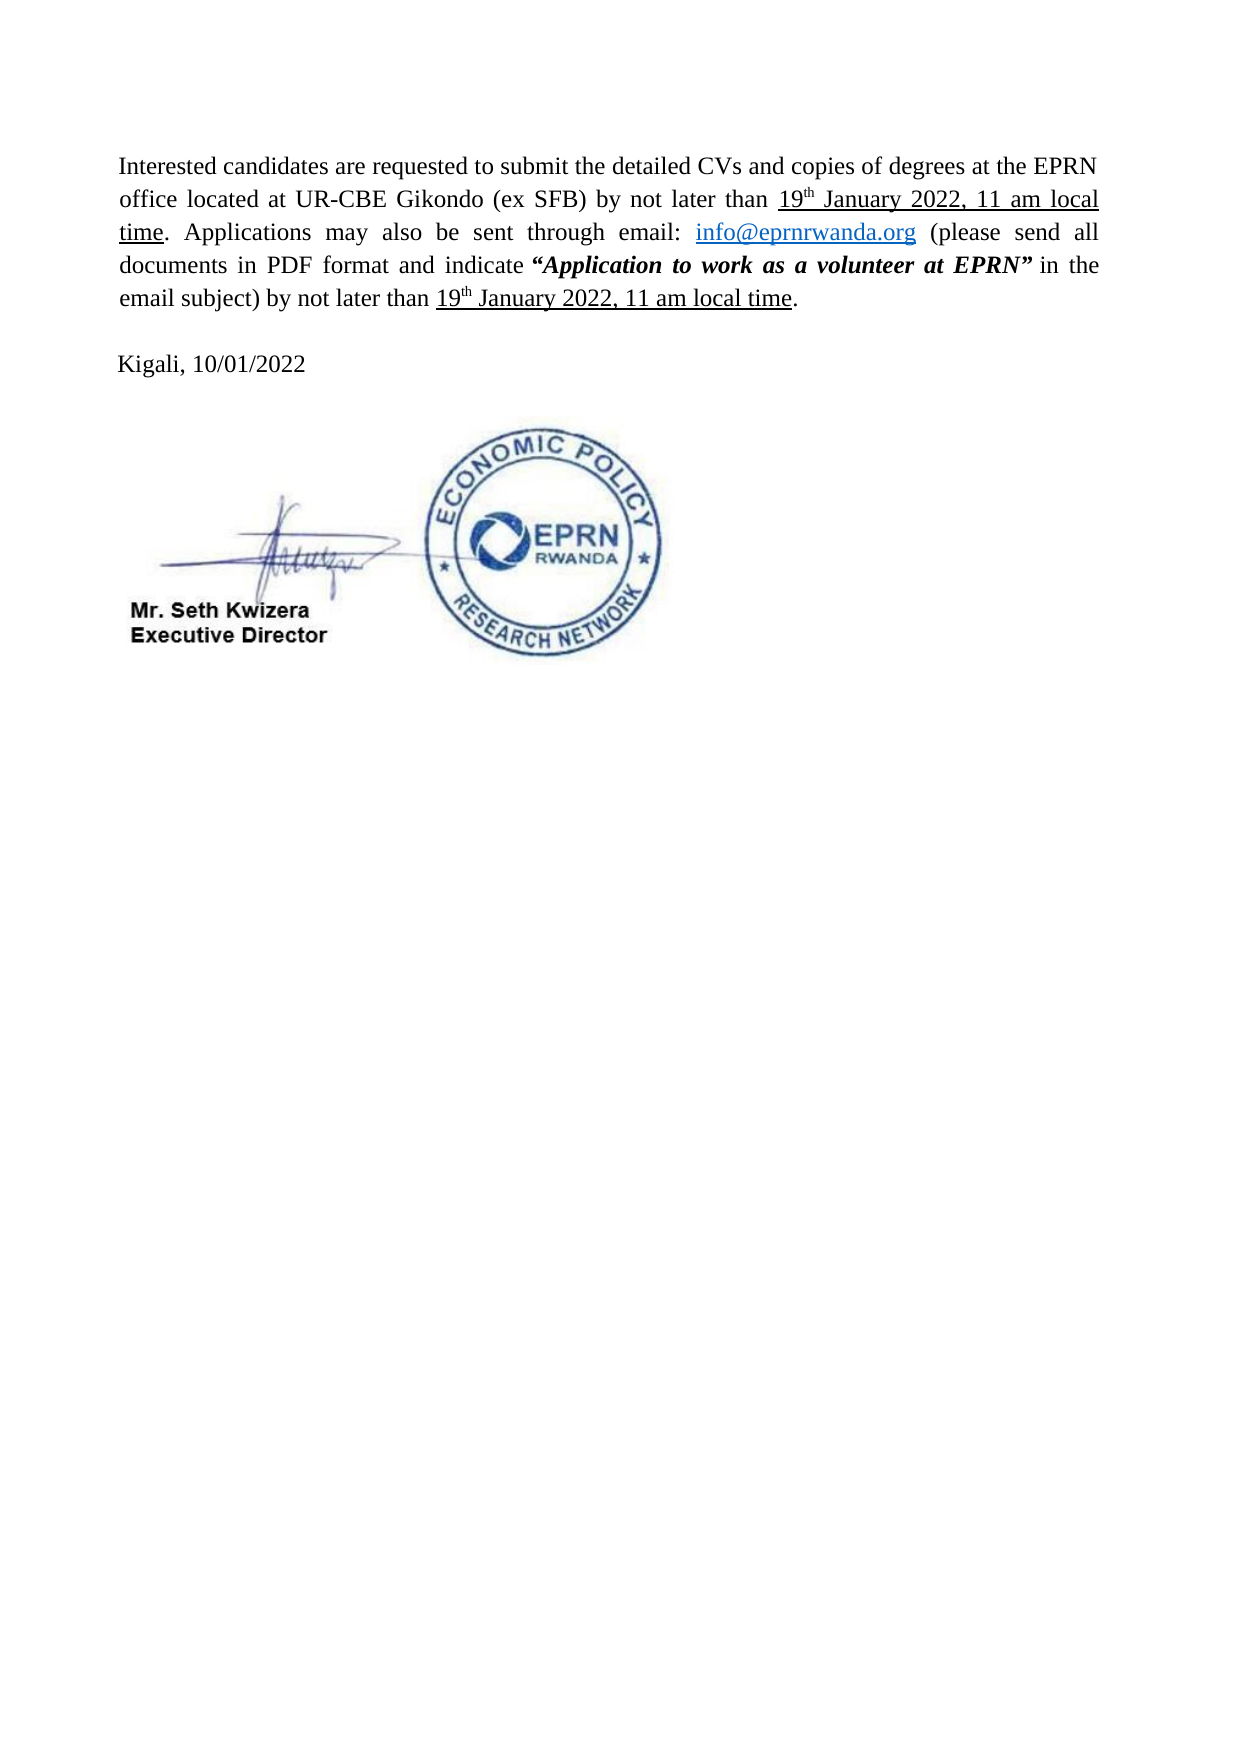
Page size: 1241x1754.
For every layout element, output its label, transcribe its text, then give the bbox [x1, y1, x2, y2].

text Kigali, 10/01/2022 [117, 349, 1099, 378]
picture [117, 416, 675, 665]
text Interested candidates are requested to submit the detailed CVs and copies of degrees at the EPRN office located at UR-CBE Gikondo (ex SFB) by not later than 19th January 2022, 11 am local time. Applications may also be sent through email: info@eprnrwanda.org (please send all documents in PDF format and indicate “Application to work as a volunteer at EPRN” in the email subject) by not later than 19th January 2022, 11 am local time. [118, 151, 1099, 312]
